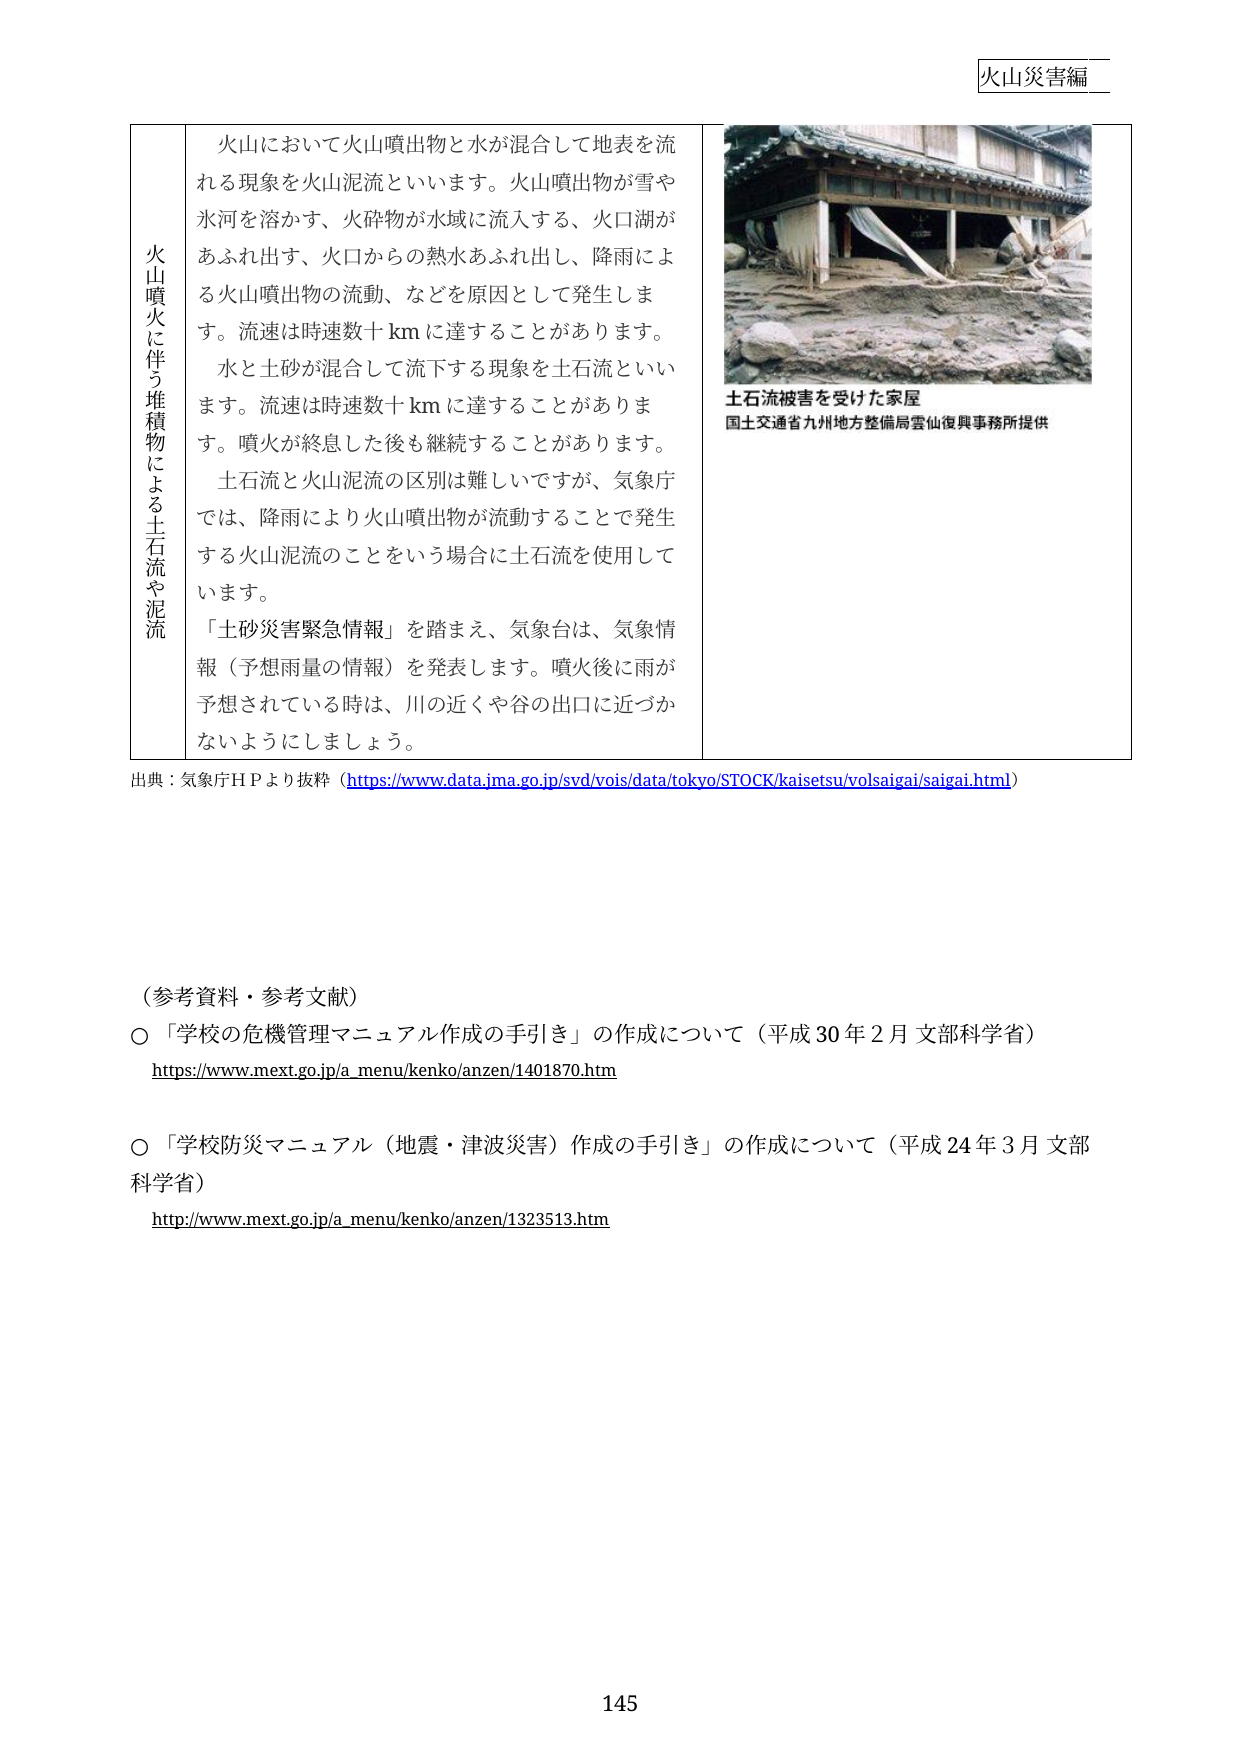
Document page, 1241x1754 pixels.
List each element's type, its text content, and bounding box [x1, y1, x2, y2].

text https://www.mext.go.jp/a_menu/kenko/anzen/1401870.htm [152, 1051, 1110, 1089]
text （参考資料・参考文献） [130, 977, 1110, 1014]
text ○ 「学校の危機管理マニュアル作成の手引き」の作成について（平成30年２月 文部科学省） [130, 1014, 1110, 1051]
text 出典：気象庁ＨＰより抜粋（https://www.data.jma.go.jp/svd/vois/data/tokyo/STOCK/kaisetsu/volsaigai/saigai.html） [130, 760, 1110, 798]
table_cell 火山噴火に伴う堆積物による土石流や泥流 [131, 125, 185, 759]
table_cell 火山において火山噴出物と水が混合して地表を流れる現象を火山泥流といいます。火山噴出物が雪や氷河を溶かす、火砕物が水域に流入する、火口湖があふれ出す、火口からの熱水あふれ出し、降雨による火山噴出物の流動、などを原因として発生します。流速は時速数十kmに達することがあります。 水と土砂が混合して流下する現象を土石流といいます。流速は時速数十kmに達することがあります。噴火が終息した後も継続することがあります。 土石流と火山泥流の区別は難しいですが、気象庁では、降雨により火山噴出物が流動することで発生する火山泥流のことをいう場合に土石流を使用しています。 「土砂災害緊急情報」を踏まえ、気象台は、気象情報（予想雨量の情報）を発表します。噴火後に雨が予想されている時は、川の近くや谷の出口に近づかないようにしましょう。 [186, 125, 702, 759]
table_cell [703, 125, 1131, 759]
text http://www.mext.go.jp/a_menu/kenko/anzen/1323513.htm [152, 1201, 1110, 1238]
text ○ 「学校防災マニュアル（地震・津波災害）作成の手引き」の作成について（平成24年３月 文部科学省） [130, 1126, 1110, 1201]
picture [723, 124, 1093, 433]
